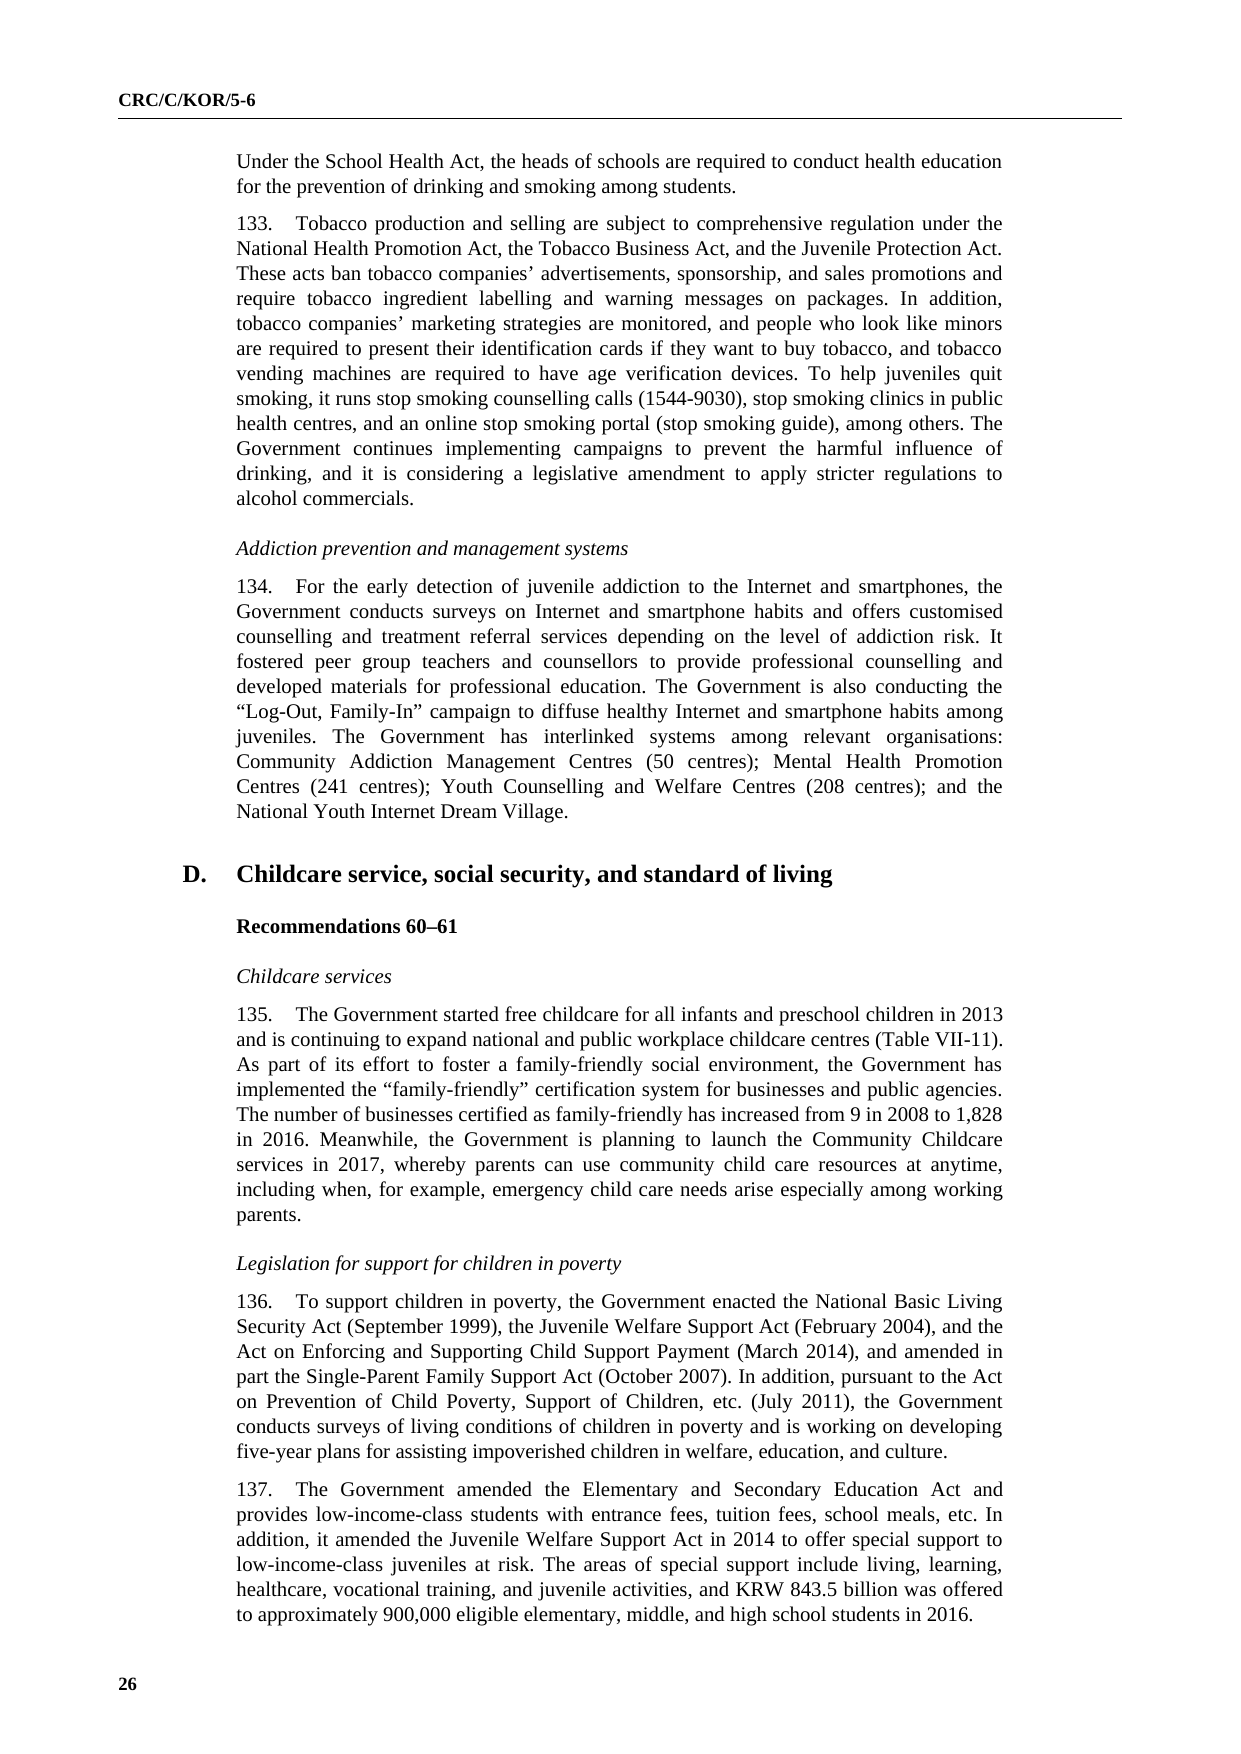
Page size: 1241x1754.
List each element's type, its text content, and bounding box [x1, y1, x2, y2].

text 133. Tobacco production and selling are subject to comprehensive regulation under the National Health Promotion Act, the Tobacco Business Act, and the Juvenile Protection Act. These acts ban tobacco companies’ advertisements, sponsorship, and sales promotions and require tobacco ingredient labelling and warning messages on packages. In addition, tobacco companies’ marketing strategies are monitored, and people who look like minors are required to present their identification cards if they want to buy tobacco, and tobacco vending machines are required to have age verification devices. To help juveniles quit smoking, it runs stop smoking counselling calls (1544-9030), stop smoking clinics in public health centres, and an online stop smoking portal (stop smoking guide), among others. The Government continues implementing campaigns to prevent the harmful influence of drinking, and it is considering a legislative amendment to apply stricter regulations to alcohol commercials. [236, 210, 1004, 510]
text 136. To support children in poverty, the Government enacted the National Basic Living Security Act (September 1999), the Juvenile Welfare Support Act (February 2004), and the Act on Enforcing and Supporting Child Support Payment (March 2014), and amended in part the Single-Parent Family Support Act (October 2007). In addition, pursuant to the Act on Prevention of Child Poverty, Support of Children, etc. (July 2011), the Government conducts surveys of living conditions of children in poverty and is working on developing five-year plans for assisting impoverished children in welfare, education, and culture. [236, 1288, 1004, 1463]
text D. Childcare service, social security, and standard of living [118, 860, 1004, 888]
text 137. The Government amended the Elementary and Secondary Education Act and provides low-income-class students with entrance fees, tuition fees, school meals, etc. In addition, it amended the Juvenile Welfare Support Act in 2014 to offer special support to low-income-class juveniles at risk. The areas of special support include living, learning, healthcare, vocational training, and juvenile activities, and KRW 843.5 billion was offered to approximately 900,000 eligible elementary, middle, and high school students in 2016. [236, 1476, 1004, 1626]
text Childcare services [118, 963, 1004, 988]
text 134. For the early detection of juvenile addiction to the Internet and smartphones, the Government conducts surveys on Internet and smartphone habits and offers customised counselling and treatment referral services depending on the level of addiction risk. It fostered peer group teachers and counsellors to provide professional counselling and developed materials for professional education. The Government is also conducting the “Log-Out, Family-In” campaign to diffuse healthy Internet and smartphone habits among juveniles. The Government has interlinked systems among relevant organisations: Community Addiction Management Centres (50 centres); Mental Health Promotion Centres (241 centres); Youth Counselling and Welfare Centres (208 centres); and the National Youth Internet Dream Village. [236, 573, 1004, 823]
text 135. The Government started free childcare for all infants and preschool children in 2013 and is continuing to expand national and public workplace childcare centres (Table VII-11). As part of its effort to foster a family-friendly social environment, the Government has implemented the “family-friendly” certification system for businesses and public agencies. The number of businesses certified as family-friendly has increased from 9 in 2008 to 1,828 in 2016. Meanwhile, the Government is planning to launch the Community Childcare services in 2017, whereby parents can use community child care resources at anytime, including when, for example, emergency child care needs arise especially among working parents. [236, 1001, 1004, 1226]
text Legislation for support for children in poverty [118, 1251, 1004, 1276]
text Addiction prevention and management systems [118, 535, 1004, 560]
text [236, 148, 1004, 198]
text Recommendations 60–61 [118, 913, 1004, 938]
